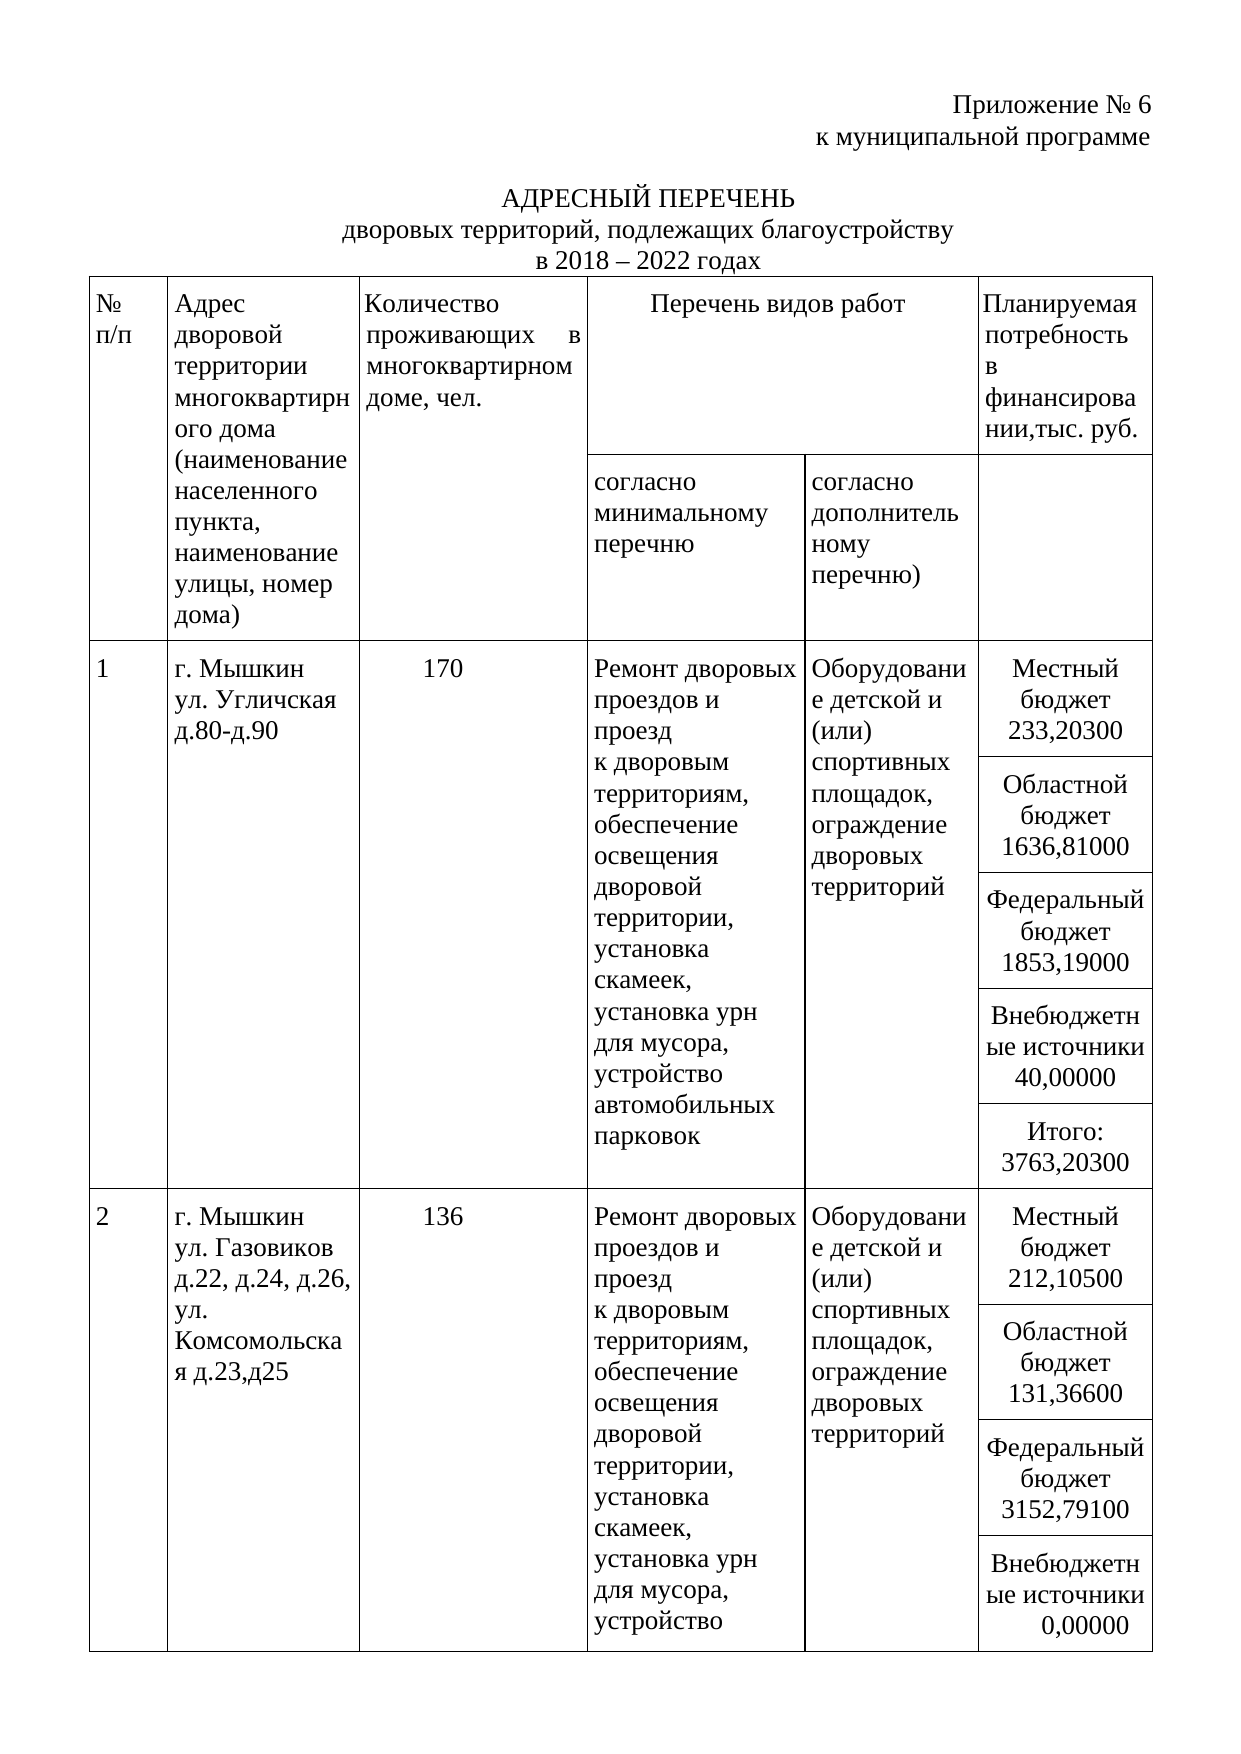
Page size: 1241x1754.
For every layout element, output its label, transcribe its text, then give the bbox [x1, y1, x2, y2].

table_cell согласно дополнительному перечню) [806, 455, 978, 640]
table_cell Внебюджетные источники 0,00000 [979, 1536, 1152, 1651]
table_cell Федеральный бюджет 1853,19000 [979, 873, 1152, 988]
table_cell Областной бюджет 1636,81000 [979, 757, 1152, 872]
table_cell 136 [360, 1189, 587, 1651]
table_cell Оборудование детской и (или) спортивных площадок, ограждение дворовых территорий [806, 641, 978, 1188]
table_cell Итого: 3763,20300 [979, 1104, 1152, 1188]
table_cell г. Мышкин ул. Газовиков д.22, д.24, д.26, ул. Комсомольская д.23,д25 [168, 1189, 359, 1651]
table_header Количество проживающих в многоквартирном доме, чел. [360, 277, 587, 640]
table_cell г. Мышкин ул. Угличская д.80-д.90 [168, 641, 359, 1188]
table_cell 2 [90, 1189, 167, 1651]
table_cell Внебюджетные источники 40,00000 [979, 989, 1152, 1103]
text в 2018 – 2022 годах [89, 244, 1152, 276]
table_header № п/п [90, 277, 167, 640]
table_cell Местный бюджет 233,20300 [979, 641, 1152, 756]
table_cell Местный бюджет 212,10500 [979, 1189, 1152, 1304]
text Приложение № 6 [89, 89, 1152, 120]
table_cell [588, 1189, 804, 1651]
table_cell Федеральный бюджет 3152,79100 [979, 1420, 1152, 1535]
table_header Перечень видов работ [588, 277, 978, 453]
table_cell 170 [360, 641, 587, 1188]
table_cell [806, 1189, 978, 1651]
table_cell [979, 455, 1152, 640]
text АДРЕСНЫЙ ПЕРЕЧЕНЬ [89, 182, 1152, 213]
table_header Адрес дворовой территории многоквартирного дома (наименование населенного пункта, наименование улицы, номер дома) [168, 277, 359, 640]
table_cell 1 [90, 641, 167, 1188]
text дворовых территорий, подлежащих благоустройству [89, 213, 1152, 244]
table_cell согласно минимальному перечню [588, 455, 804, 640]
table_cell Областной бюджет 131,36600 [979, 1305, 1152, 1419]
table_header Планируемая потребность в финансировании,тыс. руб. [979, 277, 1152, 453]
text к муниципальной программе [89, 120, 1152, 151]
